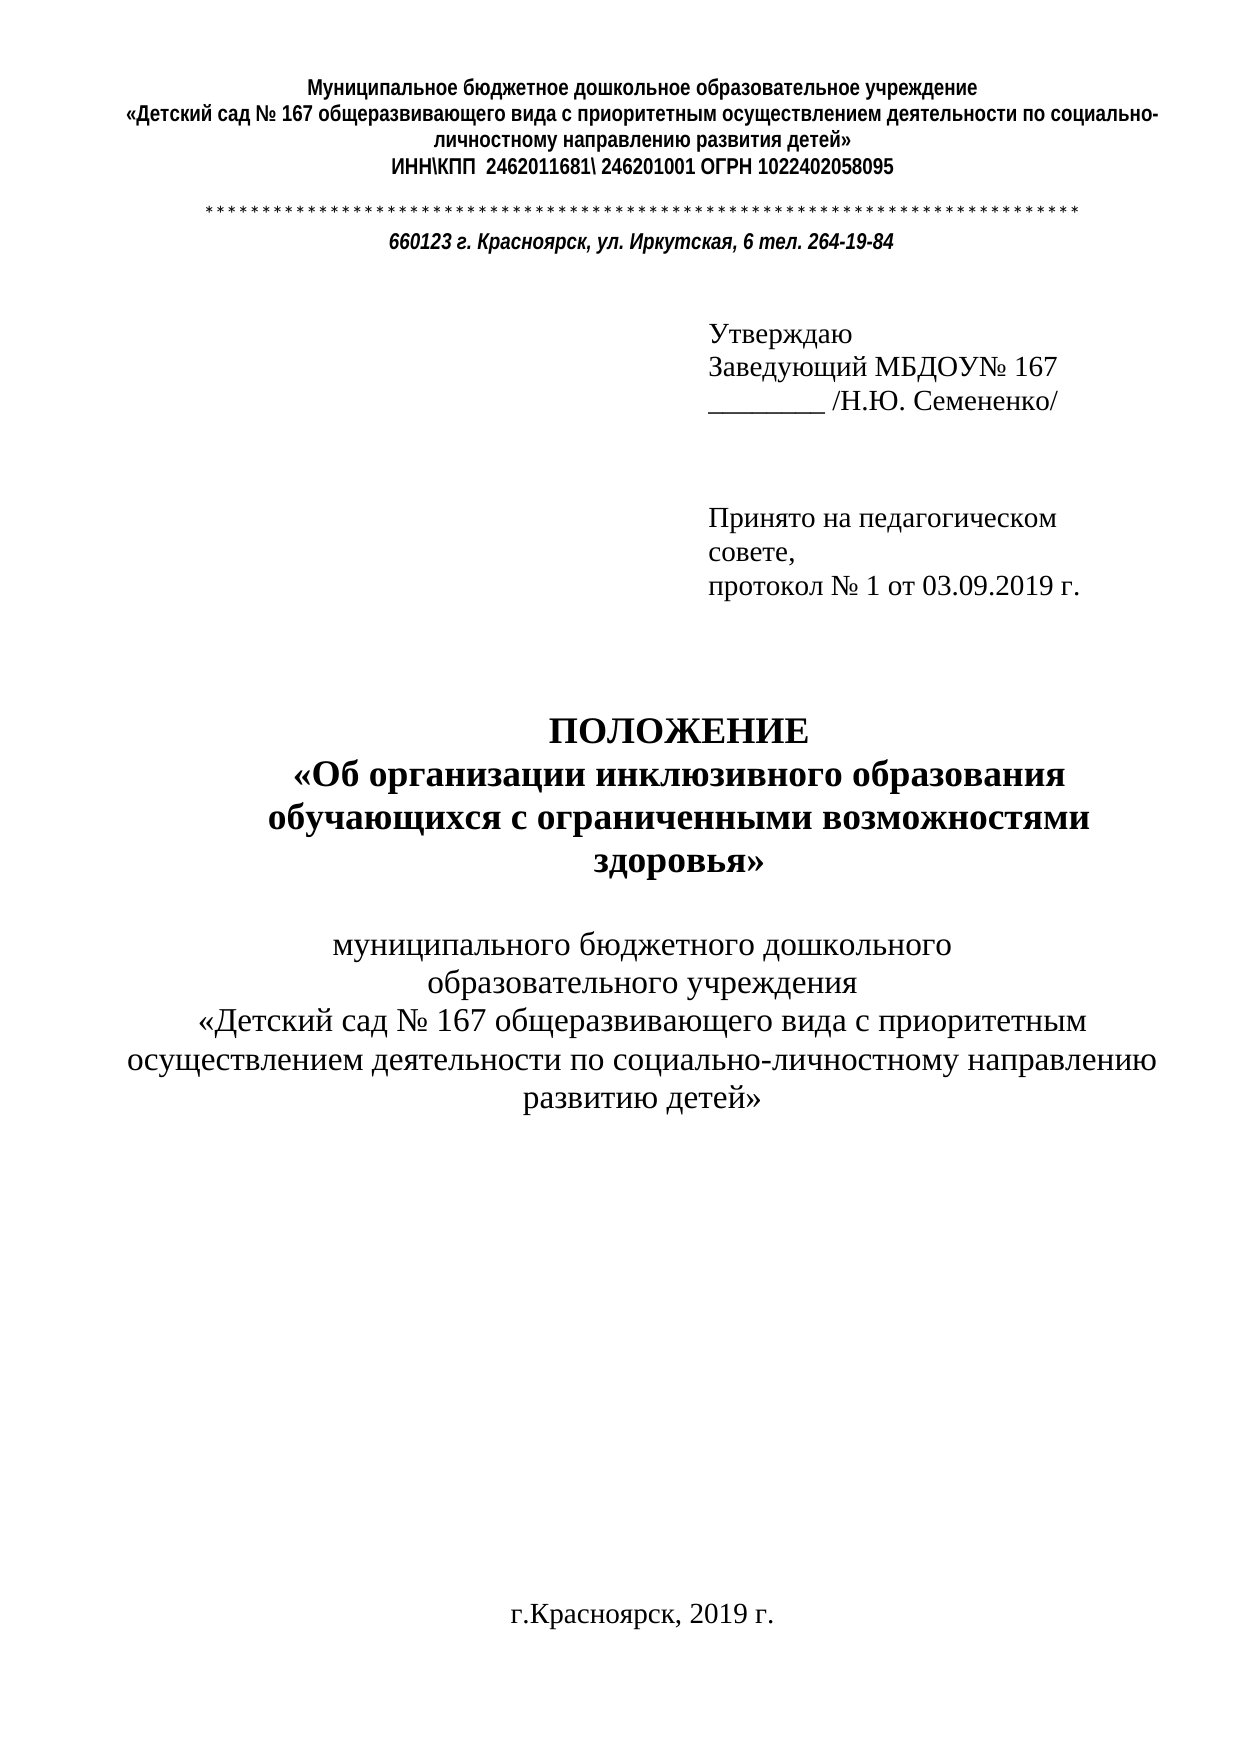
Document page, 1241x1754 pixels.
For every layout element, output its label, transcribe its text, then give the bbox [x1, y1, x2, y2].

text Принято на педагогическом совете, [708, 501, 1167, 568]
text г.Красноярск, 2019 г. [118, 1596, 1167, 1630]
text «Об организации инклюзивного образования обучающихся с ограниченными возможностями здоровья» [192, 751, 1167, 881]
text ПОЛОЖЕНИЕ [192, 708, 1167, 751]
text Заведующий МБДОУ№ 167 [708, 349, 1167, 383]
text ________ /Н.Ю. Семененко/ [708, 383, 1167, 417]
text муниципального бюджетного дошкольного [118, 924, 1167, 962]
text Утверждаю [708, 316, 1167, 349]
text протокол № 1 от 03.09.2019 г. [708, 568, 1167, 601]
text «Детский сад № 167 общеразвивающего вида с приоритетным [118, 1000, 1167, 1039]
text образовательного учреждения [118, 962, 1167, 1000]
text осуществлением деятельности по социально-личностному направлению развитию детей» [118, 1039, 1167, 1115]
